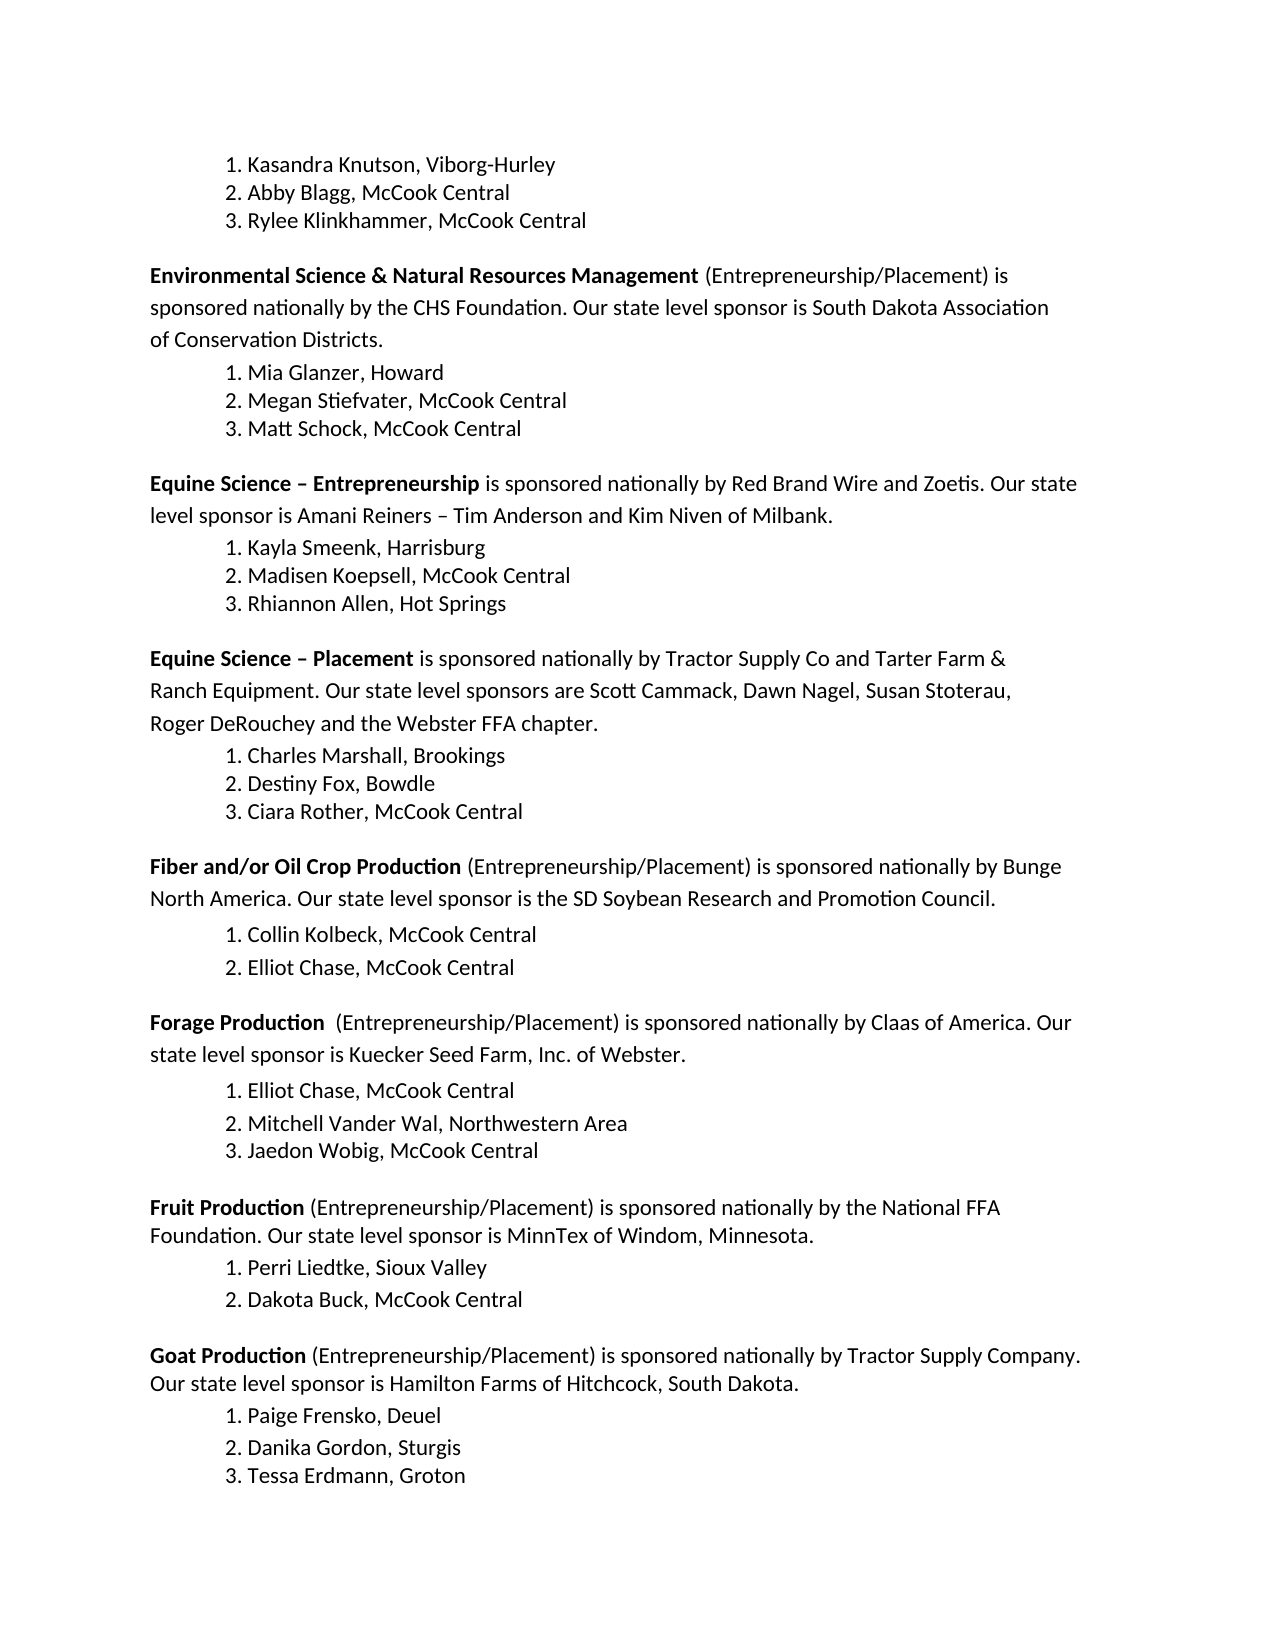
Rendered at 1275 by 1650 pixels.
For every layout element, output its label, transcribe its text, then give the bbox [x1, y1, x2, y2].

text 3. Rhiannon Allen, Hot Springs [150, 589, 1069, 617]
text Fruit Production (Entrepreneurship/Placement) is sponsored nationally by the National FFA Foundation. Our state level sponsor is MinnTex of Windom, Minnesota. [150, 1193, 1106, 1249]
text 2. Megan Stiefvater, McCook Central [150, 386, 825, 414]
text 3. Matt Schock, McCook Central [150, 414, 1003, 442]
text 3. Rylee Klinkhammer, McCook Central [150, 206, 975, 234]
text 1. Paige Frensko, Deuel [150, 1401, 1097, 1429]
text 1. Perri Liedtke, Sioux Valley [150, 1253, 647, 1281]
text 3. Ciara Rother, McCook Central [150, 797, 1041, 825]
text 1. Kayla Smeenk, Harrisburg [150, 533, 1069, 561]
text 2. Abby Blagg, McCook Central [150, 178, 567, 206]
text 2. Mitchell Vander Wal, Northwestern Area [150, 1109, 1106, 1137]
text Goat Production (Entrepreneurship/Placement) is sponsored nationally by Tractor Supply Company. Our state level sponsor is Hamilton Farms of Hitchcock, South Dakota. [150, 1341, 1106, 1397]
text Equine Science – Placement is sponsored nationally by Tractor Supply Co and Tarter Farm & Ranch Equipment. Our state level sponsors are Scott Cammack, Dawn Nagel, Susan Stoterau, Roger DeRouchey and the Webster FFA chapter. [150, 644, 1056, 737]
text 1. Mia Glanzer, Howard [150, 358, 496, 386]
text 1. Collin Kolbeck, McCook Central [150, 921, 1121, 949]
text 2. Elliot Chase, McCook Central [150, 953, 1121, 981]
text 1. Elliot Chase, McCook Central [150, 1076, 1106, 1104]
text 2. Danika Gordon, Sturgis [150, 1433, 1097, 1462]
text 2. Dakota Buck, McCook Central [150, 1285, 1106, 1313]
text 1. Kasandra Knutson, Viborg-Hurley [150, 150, 567, 178]
text Forage Production (Entrepreneurship/Placement) is sponsored nationally by Claas of America. Our state level sponsor is Kuecker Seed Farm, Inc. of Webster. [150, 1008, 1079, 1068]
text Fiber and/or Oil Crop Production (Entrepreneurship/Placement) is sponsored nationally by Bunge North America. Our state level sponsor is the SD Soybean Research and Promotion Council. [150, 852, 1085, 912]
text 2. Madisen Koepsell, McCook Central [150, 561, 1069, 589]
text Environmental Science & Natural Resources Management (Entrepreneurship/Placement) is sponsored nationally by the CHS Foundation. Our state level sponsor is South Dakota Association of Conservation Districts. [150, 261, 1060, 353]
text Equine Science – Entrepreneurship is sponsored nationally by Red Brand Wire and Zoetis. Our state level sponsor is Amani Reiners – Tim Anderson and Kim Niven of Milbank. [150, 469, 1081, 529]
text 1. Charles Marshall, Brookings [150, 741, 1041, 769]
text 2. Destiny Fox, Bowdle [150, 769, 1041, 797]
text 3. Tessa Erdmann, Groton [150, 1462, 1097, 1489]
text 3. Jaedon Wobig, McCook Central [150, 1137, 1106, 1165]
